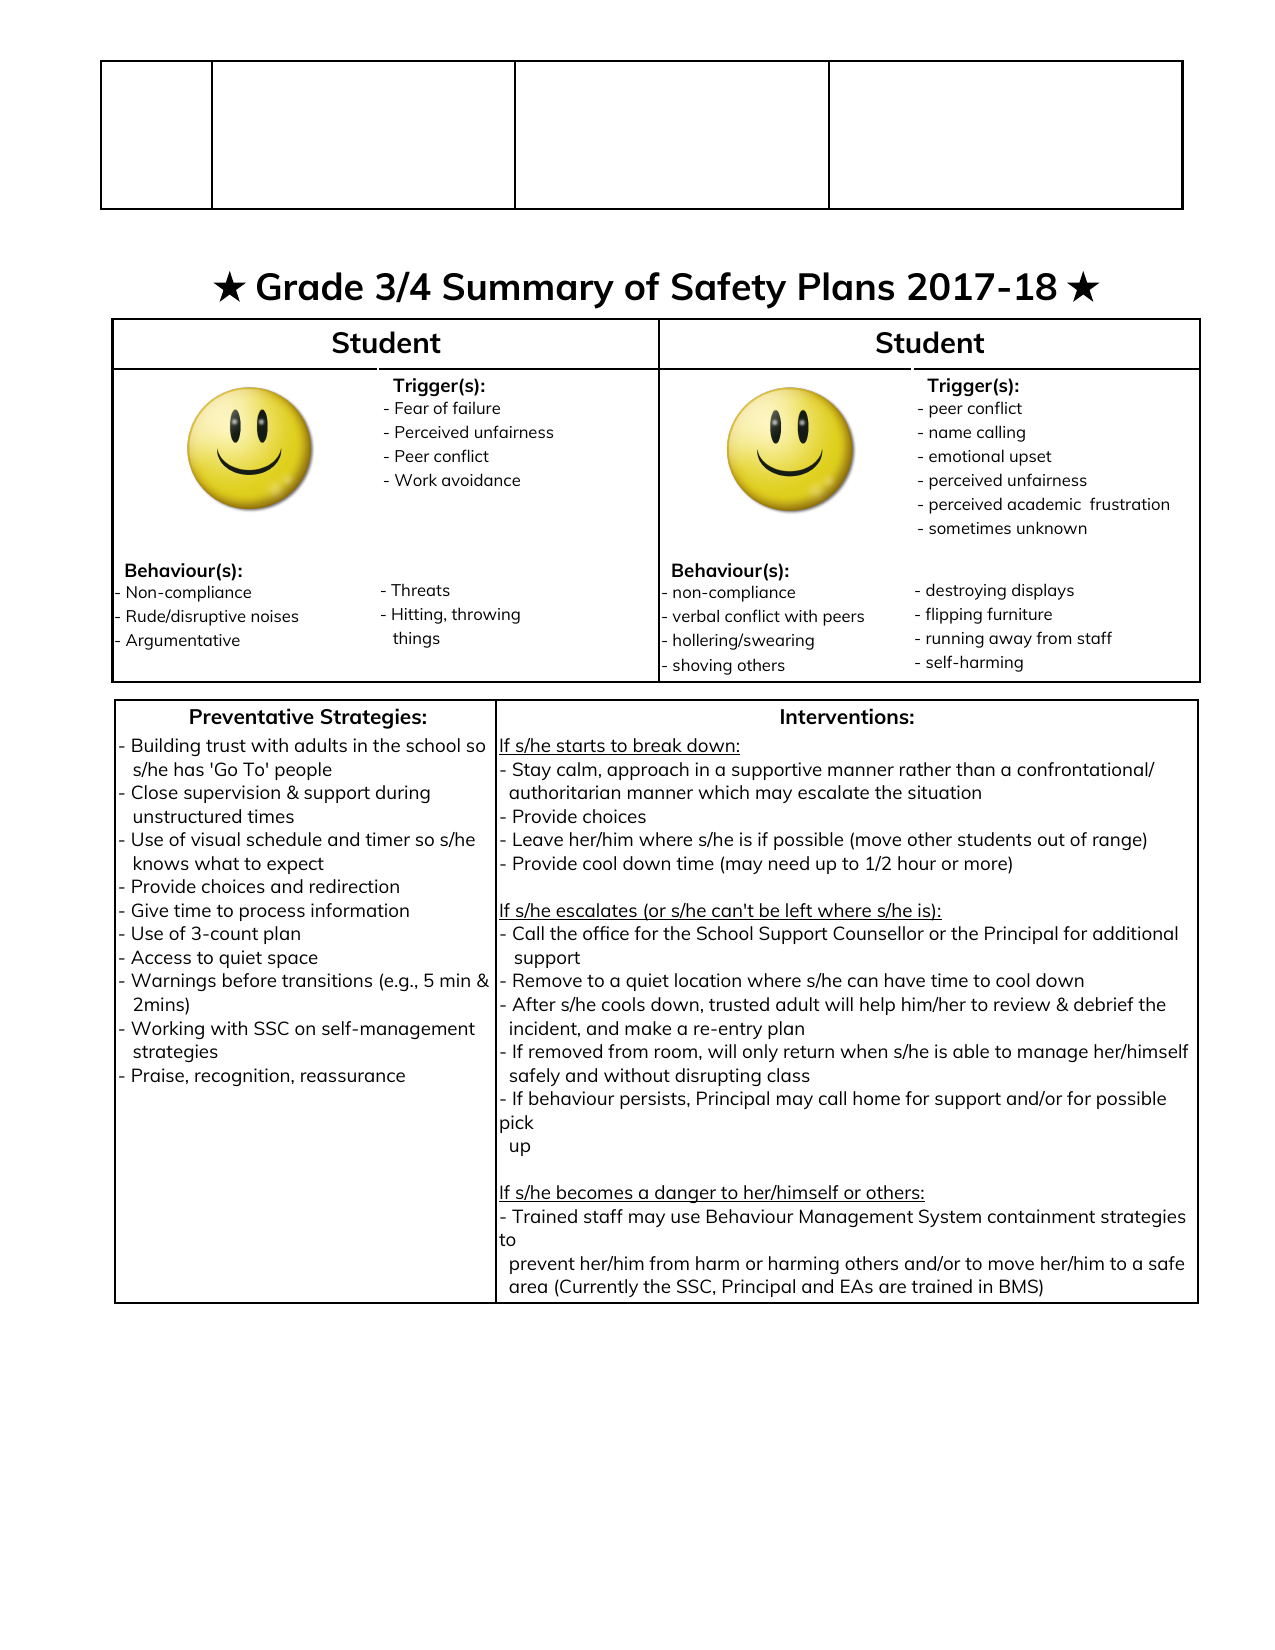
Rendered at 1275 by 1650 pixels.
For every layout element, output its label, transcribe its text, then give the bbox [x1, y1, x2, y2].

table_cell [516, 62, 828, 208]
picture [693, 373, 878, 528]
table_cell Behaviour(s): - non-compliance - verbal conflict with peers - hollering/swearing - shoving others [660, 557, 911, 681]
table_cell - Threats - Hitting, throwing things [379, 557, 658, 681]
table_cell Behaviour(s): - Non-compliance - Rude/disruptive noises - Argumentative [114, 557, 377, 681]
table_cell [102, 62, 211, 208]
table_cell [660, 370, 911, 555]
table_header Student [660, 320, 1199, 367]
table_cell [114, 370, 377, 555]
table_cell Trigger(s): - Fear of failure - Perceived unfairness - Peer conflict - Work avoidance [379, 370, 658, 555]
picture [154, 373, 337, 526]
table_cell [213, 62, 514, 208]
table_cell Trigger(s): - peer conflict - name calling - emotional upset - perceived unfairness - perceived academic frustration - sometimes unknown [914, 370, 1199, 555]
table_header Student [114, 320, 658, 367]
table_header Preventative Strategies: - Building trust with adults in the school so s/he has 'Go To' people - Close supervision & support during unstructured times - Use of visual schedule and timer so s/he knows what to expect - Provide choices and redirection - Give time to process information - Use of 3-count plan - Access to quiet space - Warnings before transitions (e.g., 5 min & 2mins) - Working with SSC on self-management strategies - Praise, recognition, reassurance [116, 701, 495, 1302]
table_cell - destroying displays - flipping furniture - running away from staff - self-harming [914, 557, 1199, 681]
text ★ Grade 3/4 Summary of Safety Plans 2017-18 ★ [112, 262, 1200, 310]
table_header Interventions: If s/he starts to break down: - Stay calm, approach in a supportive manner rather than a confrontational/ authoritarian manner which may escalate the situation - Provide choices - Leave her/him where s/he is if possible (move other students out of range) - Provide cool down time (may need up to 1/2 hour or more) If s/he escalates (or s/he can't be left where s/he is): - Call the office for the School Support Counsellor or the Principal for additional support - Remove to a quiet location where s/he can have time to cool down - After s/he cools down, trusted adult will help him/her to review & debrief the incident, and make a re-entry plan - If removed from room, will only return when s/he is able to manage her/himself safely and without disrupting class - If behaviour persists, Principal may call home for support and/or for possible pick up If s/he becomes a danger to her/himself or others: - Trained staff may use Behaviour Management System containment strategies to prevent her/him from harm or harming others and/or to move her/him to a safe area (Currently the SSC, Principal and EAs are trained in BMS) [497, 701, 1197, 1302]
table_cell [830, 62, 1181, 208]
